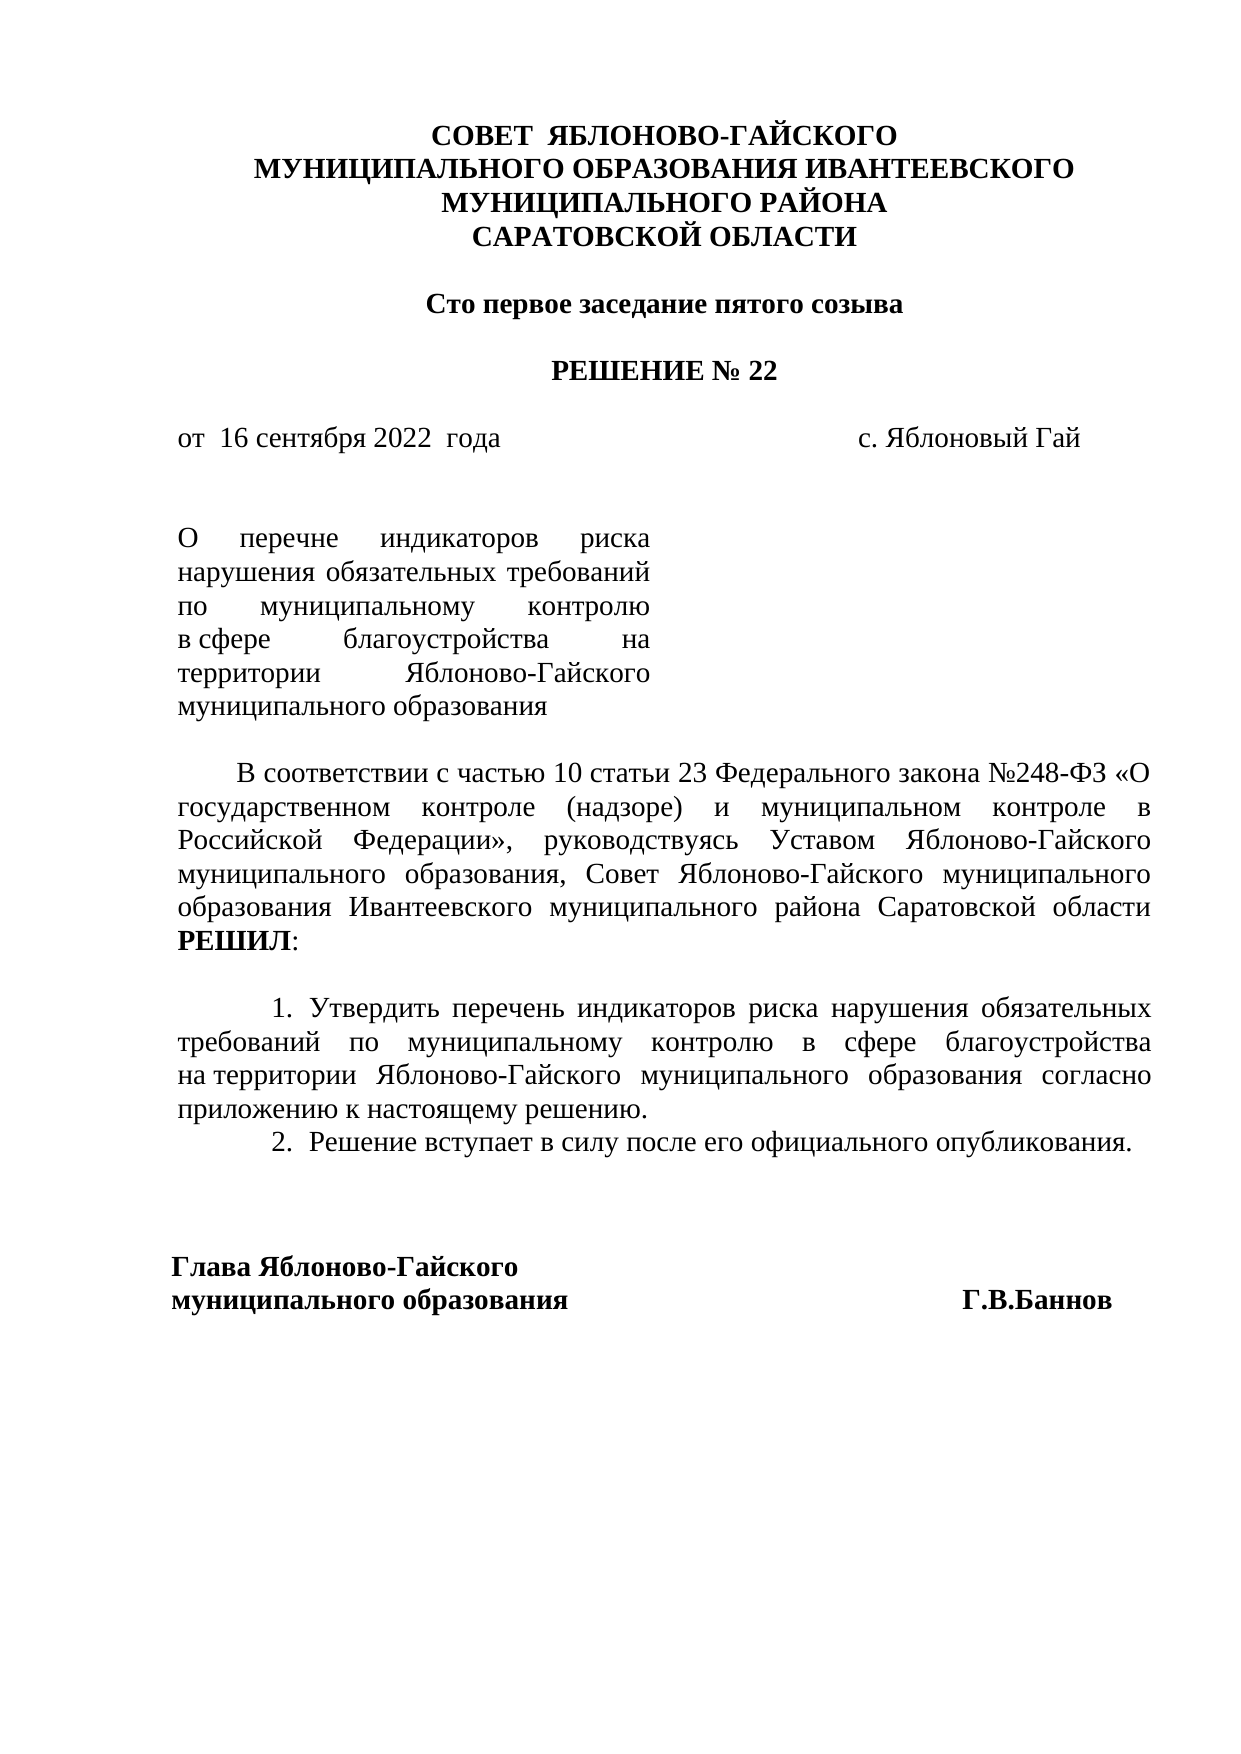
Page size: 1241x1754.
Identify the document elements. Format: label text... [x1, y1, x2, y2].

text муниципального образования Г.В.Баннов [171, 1282, 1152, 1316]
text РЕШЕНИЕ № 22 [177, 353, 1152, 386]
text МУНИЦИПАЛЬНОГО ОБРАЗОВАНИЯ ИВАНТЕЕВСКОГО [177, 152, 1152, 185]
text В соответствии с частью 10 статьи 23 Федерального закона №248-ФЗ «О государственном контроле (надзоре) и муниципальном контроле в Российской Федерации», руководствуясь Уставом Яблоново-Гайского муниципального образования, Совет Яблоново-Гайского муниципального образования Ивантеевского муниципального района Саратовской области РЕШИЛ: [177, 755, 1152, 957]
text СОВЕТ ЯБЛОНОВО-ГАЙСКОГО [177, 118, 1152, 152]
text Сто первое заседание пятого созыва [177, 286, 1152, 319]
text МУНИЦИПАЛЬНОГО РАЙОНА [177, 185, 1152, 219]
text Глава Яблоново-Гайского [171, 1249, 1152, 1282]
text от 16 сентября 2022 года с. Яблоновый Гай [177, 420, 1152, 453]
text САРАТОВСКОЙ ОБЛАСТИ [177, 219, 1152, 252]
list Утвердить перечень индикаторов риска нарушения обязательных требований по муниципальному контролю в сфере благоустройства на территории Яблоново-Гайского муниципального образования согласно приложению к настоящему решению. [177, 990, 1152, 1124]
table_header О перечне индикаторов риска нарушения обязательных требований по муниципальному контролю в сфере благоустройства на территории Яблоново-Гайского муниципального образования [166, 521, 661, 722]
list Решение вступает в силу после его официального опубликования. [177, 1124, 1152, 1158]
